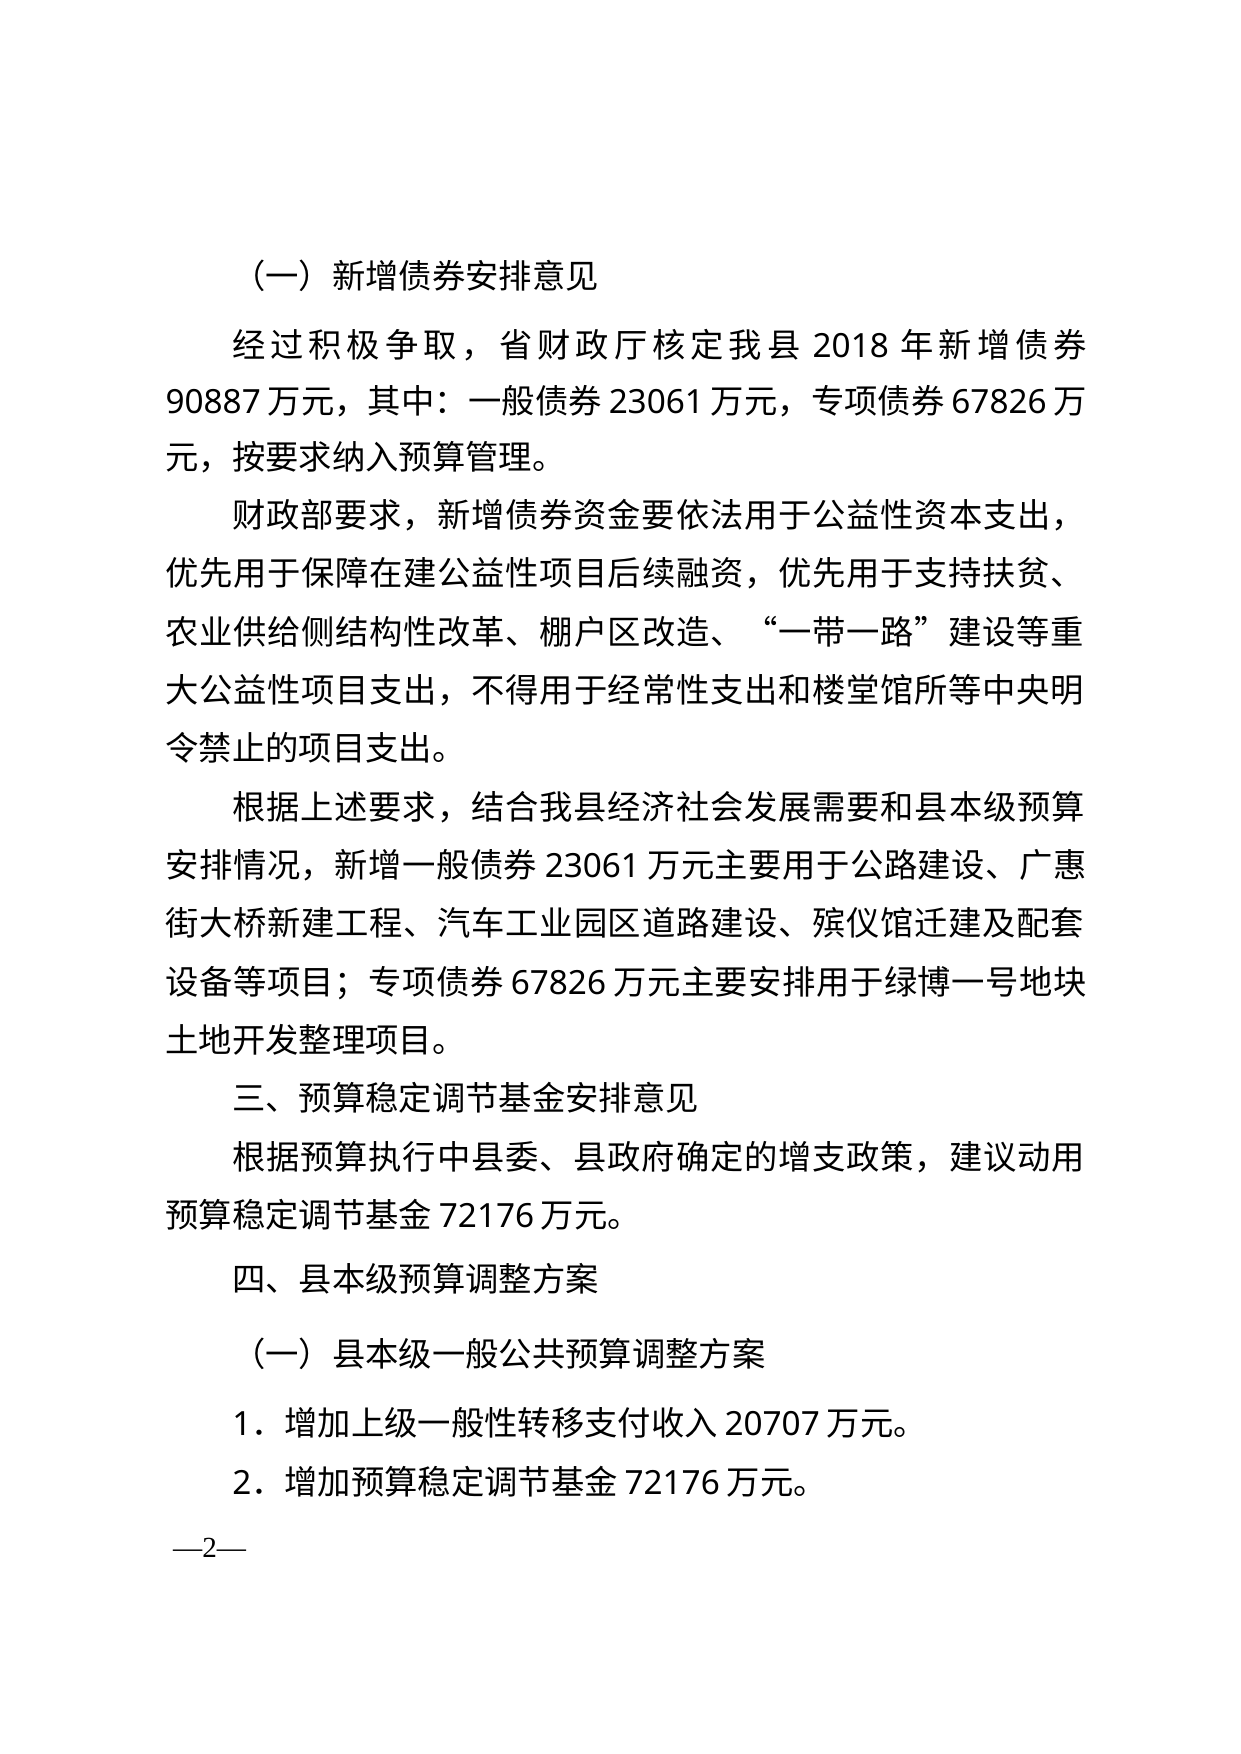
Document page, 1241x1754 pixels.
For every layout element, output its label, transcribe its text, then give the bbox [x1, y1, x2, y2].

text 财政部要求，新增债券资金要依法用于公益性资本支出，优先用于保障在建公益性项目后续融资，优先用于支持扶贫、农业供给侧结构性改革、棚户区改造、“一带一路”建设等重大公益性项目支出，不得用于经常性支出和楼堂馆所等中央明令禁止的项目支出。 [165, 481, 1087, 772]
text 1．增加上级一般性转移支付收入20707万元。 [165, 1389, 1087, 1447]
list 预算稳定调节基金安排意见 [165, 1064, 1087, 1122]
text （一）县本级一般公共预算调整方案 [165, 1314, 1087, 1389]
text 经过积极争取，省财政厅核定我县2018年新增债券90887万元，其中：一般债券23061万元，专项债券67826万元，按要求纳入预算管理。 [165, 312, 1087, 481]
text 2．增加预算稳定调节基金72176万元。 [165, 1447, 1087, 1506]
text 根据预算执行中县委、县政府确定的增支政策，建议动用预算稳定调节基金72176万元。 [165, 1122, 1087, 1239]
text 根据上述要求，结合我县经济社会发展需要和县本级预算安排情况，新增一般债券23061万元主要用于公路建设、广惠街大桥新建工程、汽车工业园区道路建设、殡仪馆迁建及配套设备等项目；专项债券67826万元主要安排用于绿博一号地块土地开发整理项目。 [165, 772, 1087, 1064]
text （一）新增债券安排意见 [165, 237, 1087, 312]
text 四、县本级预算调整方案 [165, 1239, 1087, 1314]
